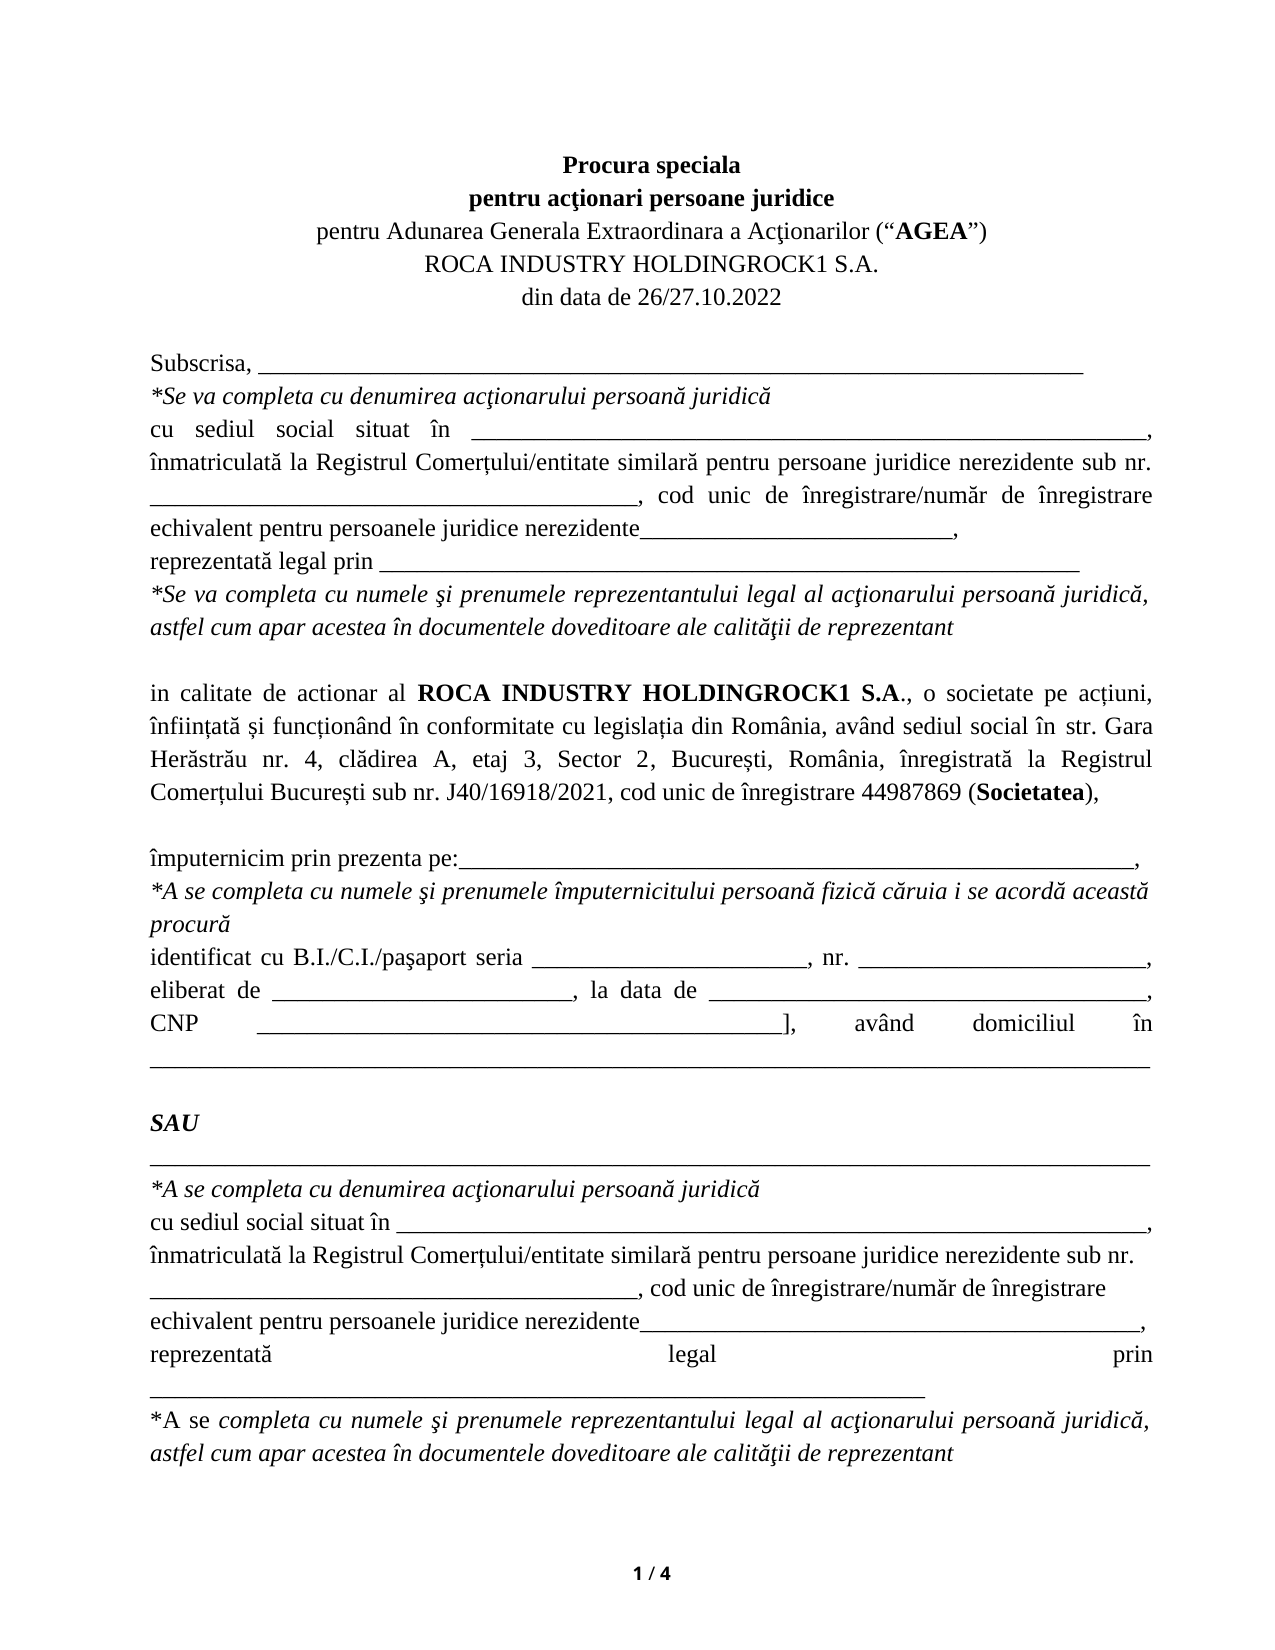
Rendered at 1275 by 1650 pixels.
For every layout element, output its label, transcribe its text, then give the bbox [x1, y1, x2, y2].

text din data de 26/27.10.2022 [150, 282, 1153, 311]
text in calitate de actionar al ROCA INDUSTRY HOLDINGROCK1 S.A., o societate pe acțiuni, înființată și funcționând în conformitate cu legislația din România, având sediul social în str. Gara Herăstrău nr. 4, clădirea A, etaj 3, Sector 2, București, România, înregistrată la Registrul Comerțului București sub nr. J40/16918/2021, cod unic de înregistrare 44987869 (Societatea), [150, 678, 1153, 806]
text *Se va completa cu denumirea acţionarului persoană juridică [150, 381, 1153, 410]
text reprezentată legal prin ______________________________________________________________ [150, 1339, 1153, 1401]
text *A se completa cu numele şi prenumele reprezentantului legal al acţionarului persoană juridică, astfel cum apar acestea în documentele doveditoare ale calităţii de reprezentant [150, 1405, 1153, 1467]
text pentru acţionari persoane juridice [150, 183, 1153, 212]
text reprezentată legal prin ________________________________________________________ [150, 546, 1153, 575]
text SAU [150, 1108, 1153, 1136]
text ROCA INDUSTRY HOLDINGROCK1 S.A. [150, 249, 1153, 278]
text pentru Adunarea Generala Extraordinara a Acţionarilor (“AGEA”) [150, 216, 1153, 245]
text identificat cu B.I./C.I./paşaport seria ______________________, nr. _______________________, eliberat de ________________________, la data de ___________________________________, CNP __________________________________________], având domiciliul în ________________________________________________________________________________ [150, 942, 1153, 1070]
text cu sediul social situat în ____________________________________________________________, înmatriculată la Registrul Comerțului/entitate similară pentru persoane juridice nerezidente sub nr. _______________________________________, cod unic de înregistrare/număr de înregistrare echivalent pentru persoanele juridice nerezidente________________________________________, [150, 1207, 1153, 1334]
text cu sediul social situat în ______________________________________________________, înmatriculată la Registrul Comerțului/entitate similară pentru persoane juridice nerezidente sub nr. _______________________________________, cod unic de înregistrare/număr de înregistrare echivalent pentru persoanele juridice nerezidente_________________________, [150, 414, 1153, 542]
text *A se completa cu numele şi prenumele împuternicitului persoană fizică căruia i se acordă această procură [150, 876, 1153, 938]
text *Se va completa cu numele şi prenumele reprezentantului legal al acţionarului persoană juridică, astfel cum apar acestea în documentele doveditoare ale calităţii de reprezentant [150, 579, 1153, 641]
text ________________________________________________________________________________ [150, 1141, 1153, 1169]
text Procura speciala [150, 150, 1153, 179]
text Subscrisa, __________________________________________________________________ [150, 348, 1153, 377]
text împuternicim prin prezenta pe:______________________________________________________, [150, 843, 1153, 872]
text *A se completa cu denumirea acţionarului persoană juridică [150, 1174, 1153, 1202]
